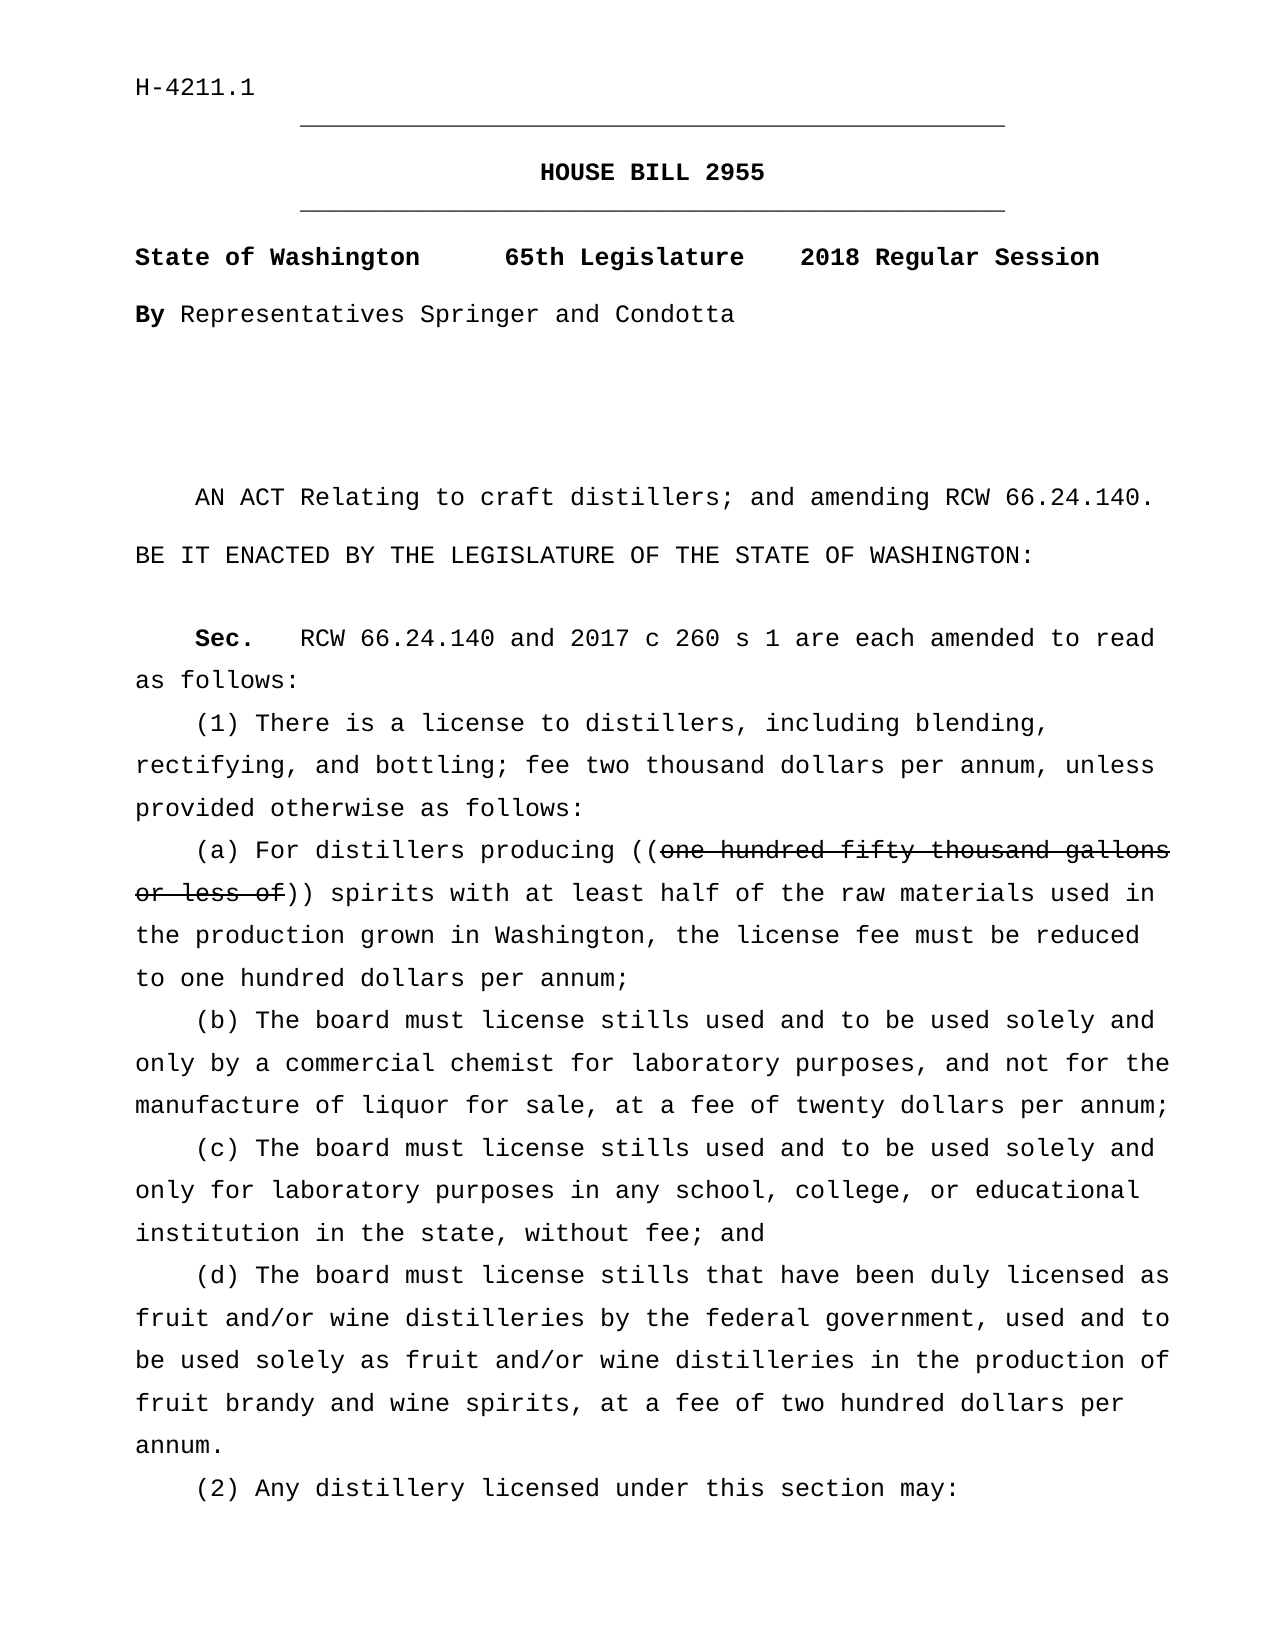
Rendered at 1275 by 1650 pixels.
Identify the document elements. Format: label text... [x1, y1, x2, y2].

text BE IT ENACTED BY THE LEGISLATURE OF THE STATE OF WASHINGTON: [135, 542, 1170, 571]
text _______________________________________________ [135, 188, 1170, 217]
text State of Washington 65th Legislature 2018 Regular Session [135, 245, 1170, 273]
text HOUSE BILL 2955 [135, 160, 1170, 188]
text _______________________________________________ [135, 103, 1170, 132]
text (b) The board must license stills used and to be used solely and only by a commercial chemist for laboratory purposes, and not for the manufacture of liquor for sale, at a fee of twenty dollars per annum; [135, 995, 1170, 1122]
text H-4211.1 [135, 75, 1170, 103]
text (2) Any distillery licensed under this section may: [135, 1462, 1170, 1505]
text AN ACT Relating to craft distillers; and amending RCW 66.24.140. [135, 472, 1170, 514]
text Sec. RCW 66.24.140 and 2017 c 260 s 1 are each amended to read as follows: [135, 612, 1170, 697]
text By Representatives Springer and Condotta [135, 302, 1170, 330]
text (c) The board must license stills used and to be used solely and only for laboratory purposes in any school, college, or educational institution in the state, without fee; and [135, 1122, 1170, 1250]
text (1) There is a license to distillers, including blending, rectifying, and bottling; fee two thousand dollars per annum, unless provided otherwise as follows: [135, 697, 1170, 825]
text (d) The board must license stills that have been duly licensed as fruit and/or wine distilleries by the federal government, used and to be used solely as fruit and/or wine distilleries in the production of fruit brandy and wine spirits, at a fee of two hundred dollars per annum. [135, 1250, 1170, 1462]
text (a) For distillers producing ((one hundred fifty thousand gallons or less of)) spirits with at least half of the raw materials used in the production grown in Washington, the license fee must be reduced to one hundred dollars per annum; [135, 825, 1170, 995]
